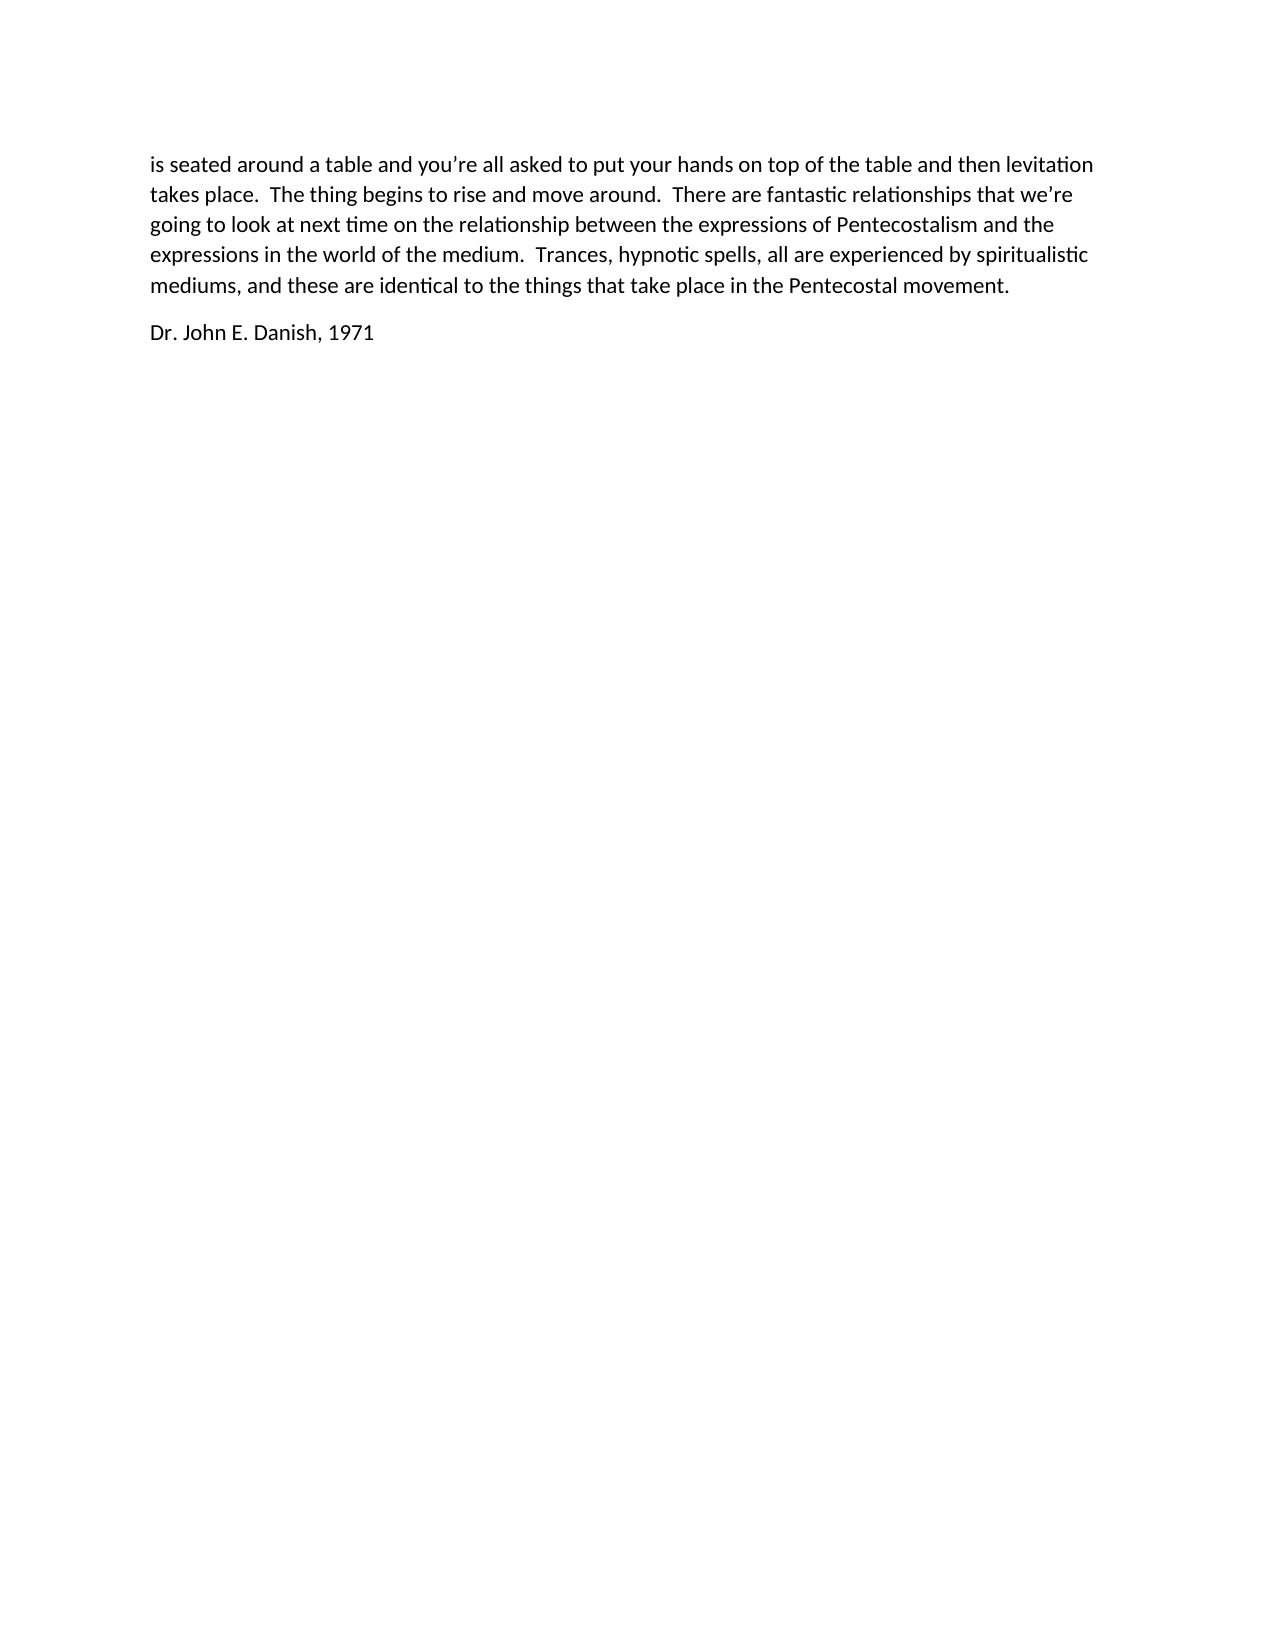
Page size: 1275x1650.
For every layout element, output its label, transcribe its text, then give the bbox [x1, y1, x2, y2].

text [150, 150, 1125, 299]
text Dr. John E. Danish, 1971 [150, 318, 1125, 346]
